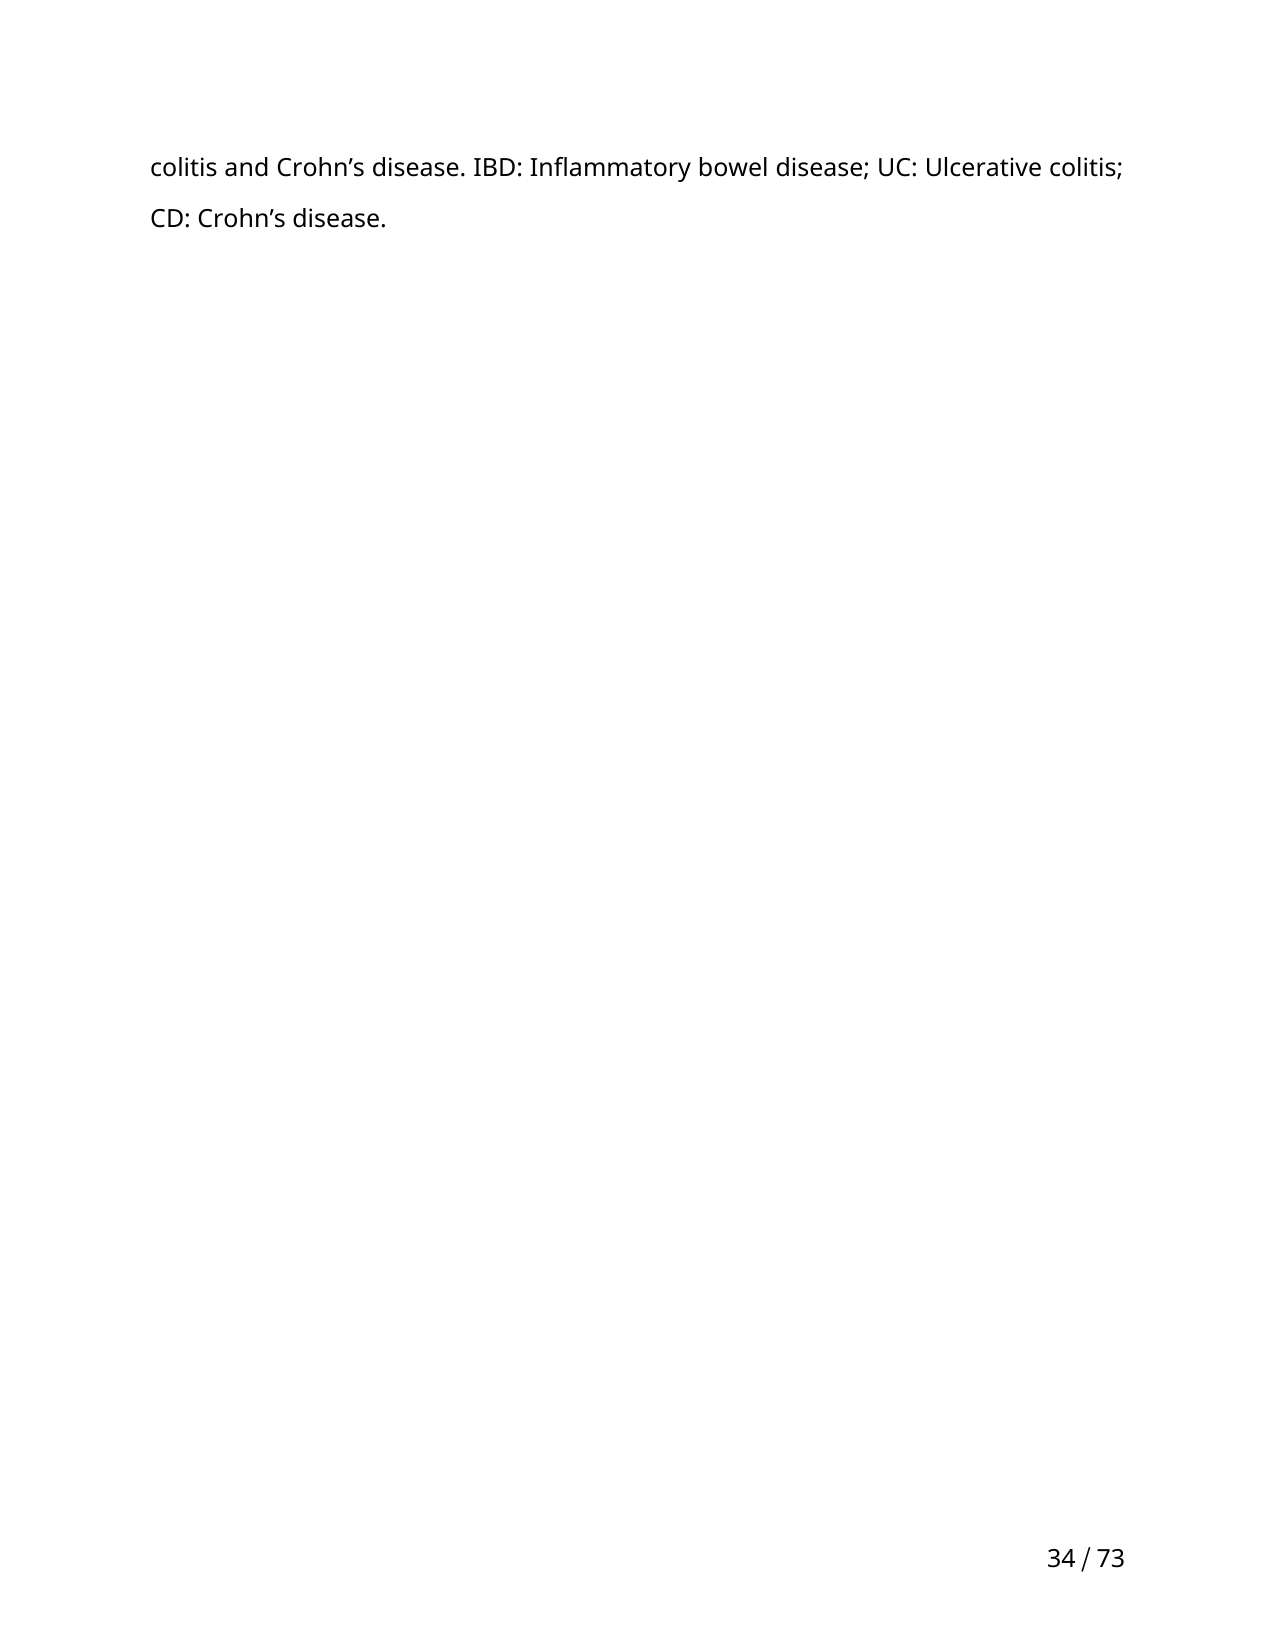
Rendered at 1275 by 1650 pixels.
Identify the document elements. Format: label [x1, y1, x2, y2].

text [150, 150, 1125, 235]
